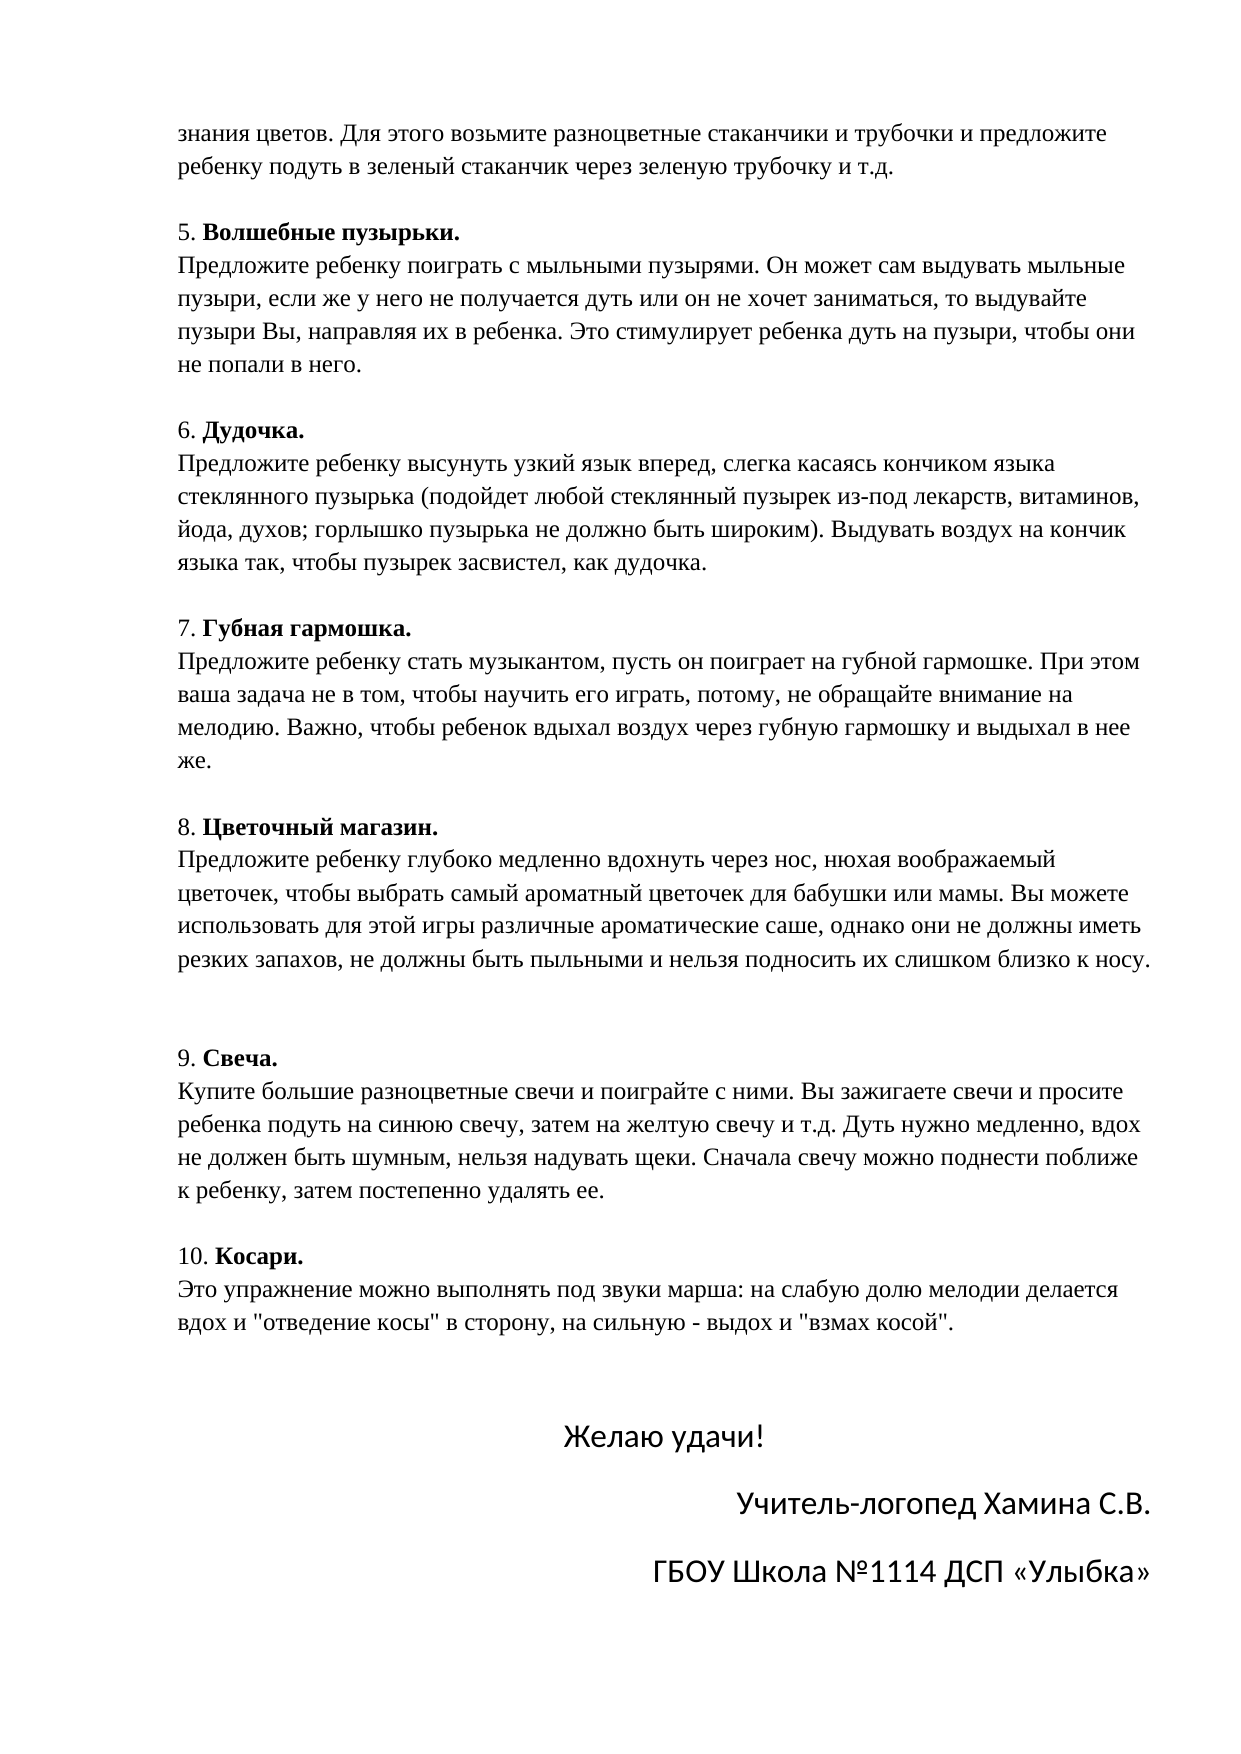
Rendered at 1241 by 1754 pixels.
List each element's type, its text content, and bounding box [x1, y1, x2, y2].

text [177, 118, 1152, 1336]
text Учитель-логопед Хамина С.В. [177, 1482, 1152, 1523]
text Желаю удачи! [177, 1414, 1152, 1455]
text ГБОУ Школа №1114 ДСП «Улыбка» [177, 1550, 1152, 1591]
